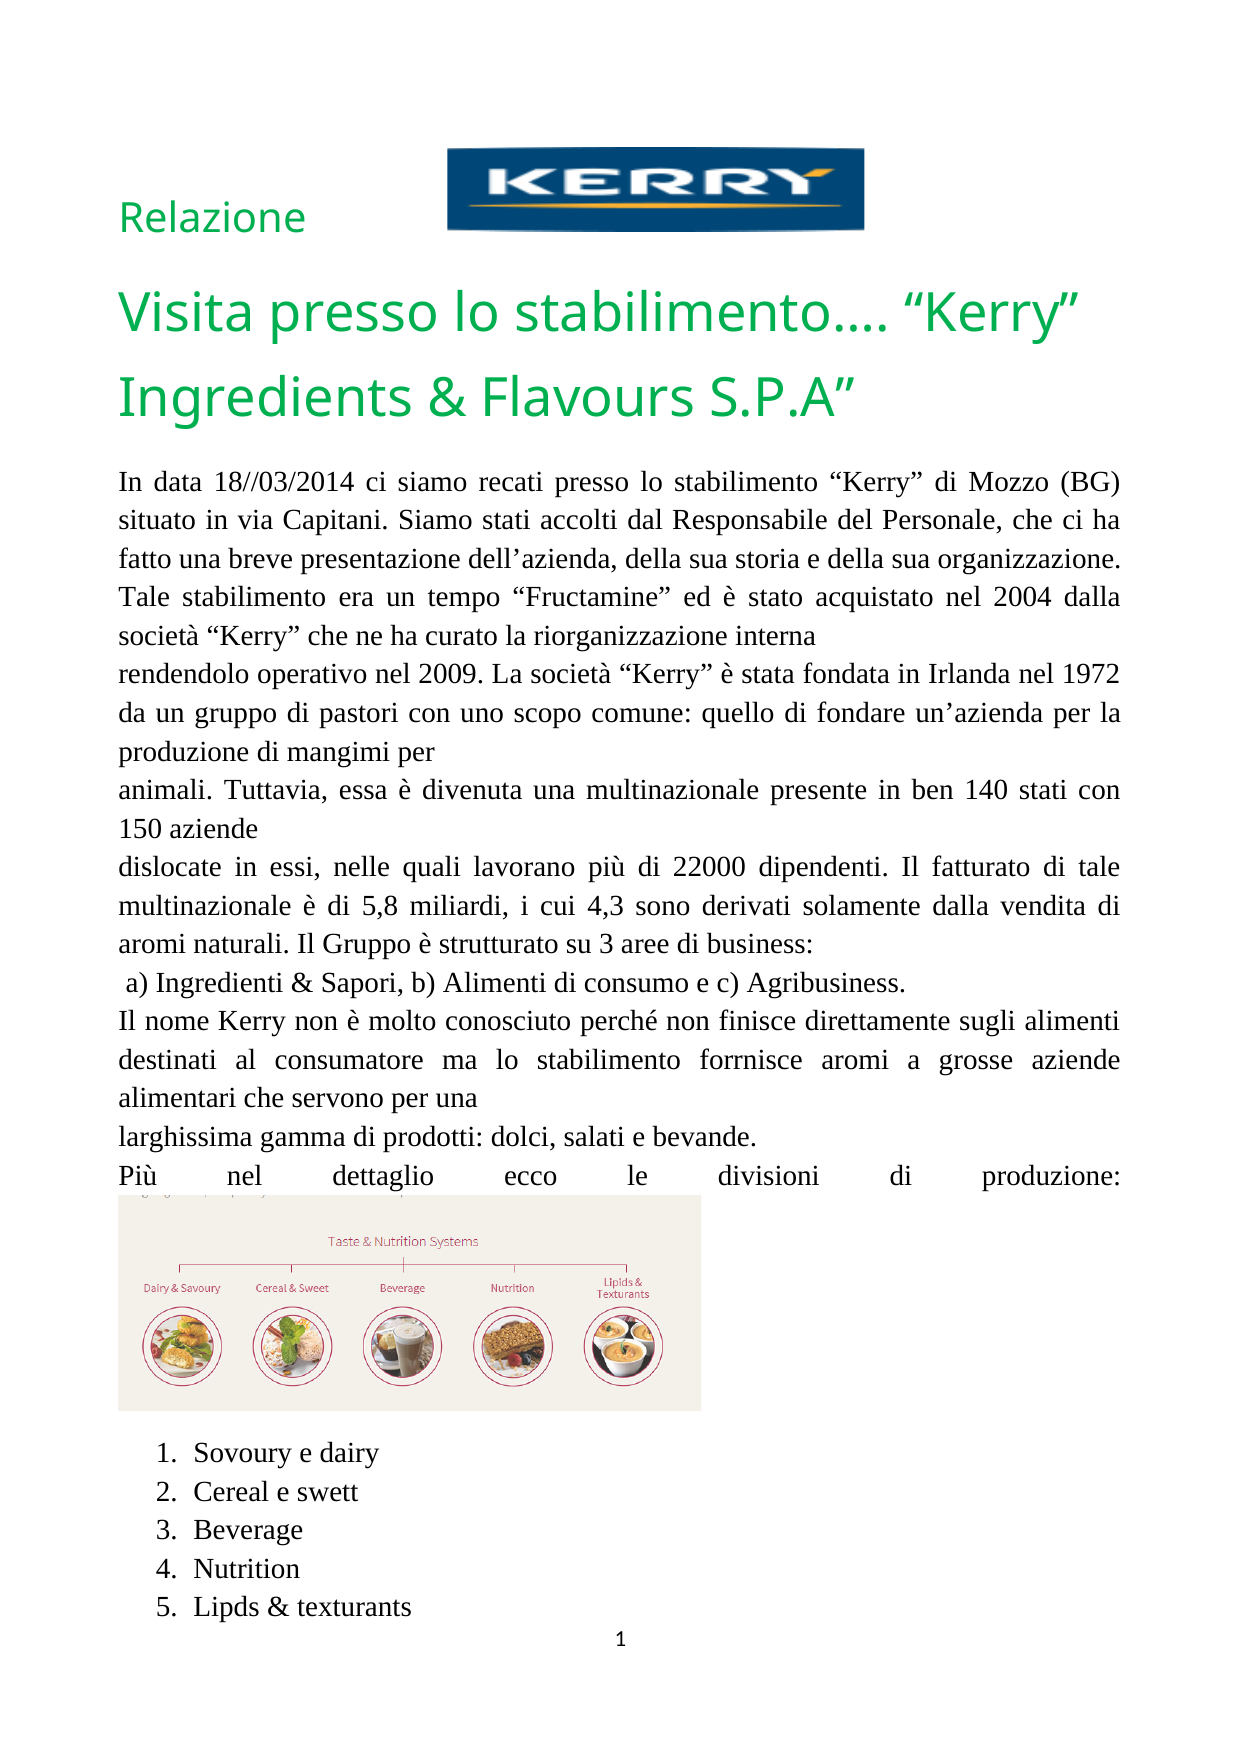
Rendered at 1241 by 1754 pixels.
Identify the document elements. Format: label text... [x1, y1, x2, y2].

list Lipds & texturants [156, 1589, 1122, 1623]
list Nutrition [156, 1551, 1122, 1584]
text a) Ingredienti & Sapori, b) Alimenti di consumo e c) Agribusiness. [118, 965, 1122, 998]
text Il nome Kerry non è molto conosciuto perché non finisce direttamente sugli alimenti destinati al consumatore ma lo stabilimento forrnisce aromi a grosse aziende alimentari che servono per una [118, 1003, 1122, 1114]
text rendendolo operativo nel 2009. La società “Kerry” è stata fondata in Irlanda nel 1972 da un gruppo di pastori con uno scopo comune: quello di fondare un’azienda per la produzione di mangimi per [118, 657, 1122, 767]
text dislocate in essi, nelle quali lavorano più di 22000 dipendenti. Il fatturato di tale multinazionale è di 5,8 miliardi, i cui 4,3 sono derivati solamente dalla vendita di aromi naturali. Il Gruppo è strutturato su 3 aree di business: [118, 849, 1122, 960]
text larghissima gamma di prodotti: dolci, salati e bevande. [118, 1119, 1122, 1153]
list Sovoury e dairy [156, 1435, 1122, 1469]
text animali. Tuttavia, essa è divenuta una multinazionale presente in ben 140 stati con 150 aziende [118, 772, 1122, 844]
list Cereal e swett [156, 1474, 1093, 1507]
picture [118, 1195, 702, 1411]
text Visita presso lo stabilimento…. “Kerry” Ingredients & Flavours S.P.A” [118, 273, 1122, 432]
list Beverage [156, 1512, 1122, 1546]
text In data 18//03/2014 ci siamo recati presso lo stabilimento “Kerry” di Mozzo (BG) situato in via Capitani. Siamo stati accolti dal Responsabile del Personale, che ci ha fatto una breve presentazione dell’azienda, della sua storia e della sua organizzazione. Tale stabilimento era un tempo “Fructamine” ed è stato acquistato nel 2004 dalla società “Kerry” che ne ha curato la riorganizzazione interna [118, 464, 1122, 652]
picture [447, 147, 865, 232]
